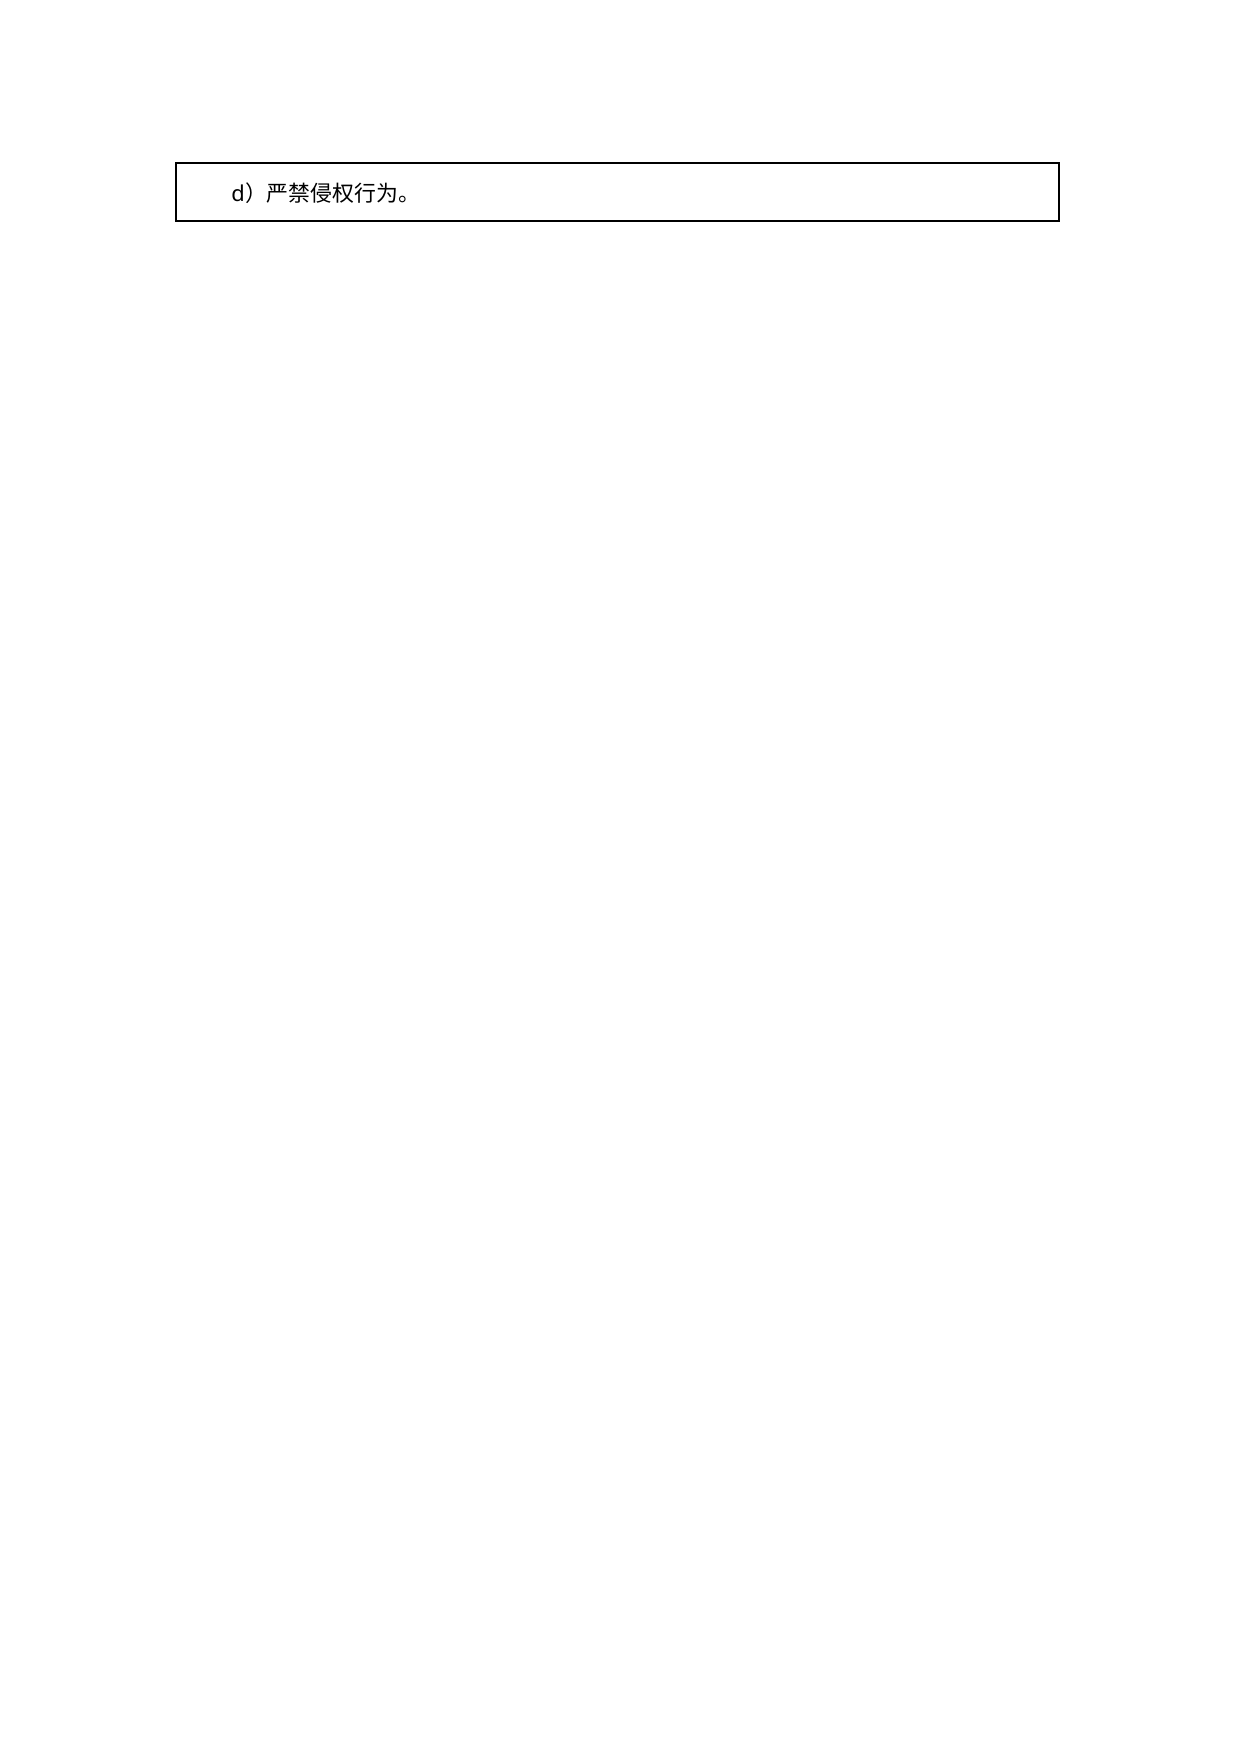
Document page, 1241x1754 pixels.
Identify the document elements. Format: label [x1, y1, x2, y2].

table_cell [177, 164, 1058, 219]
